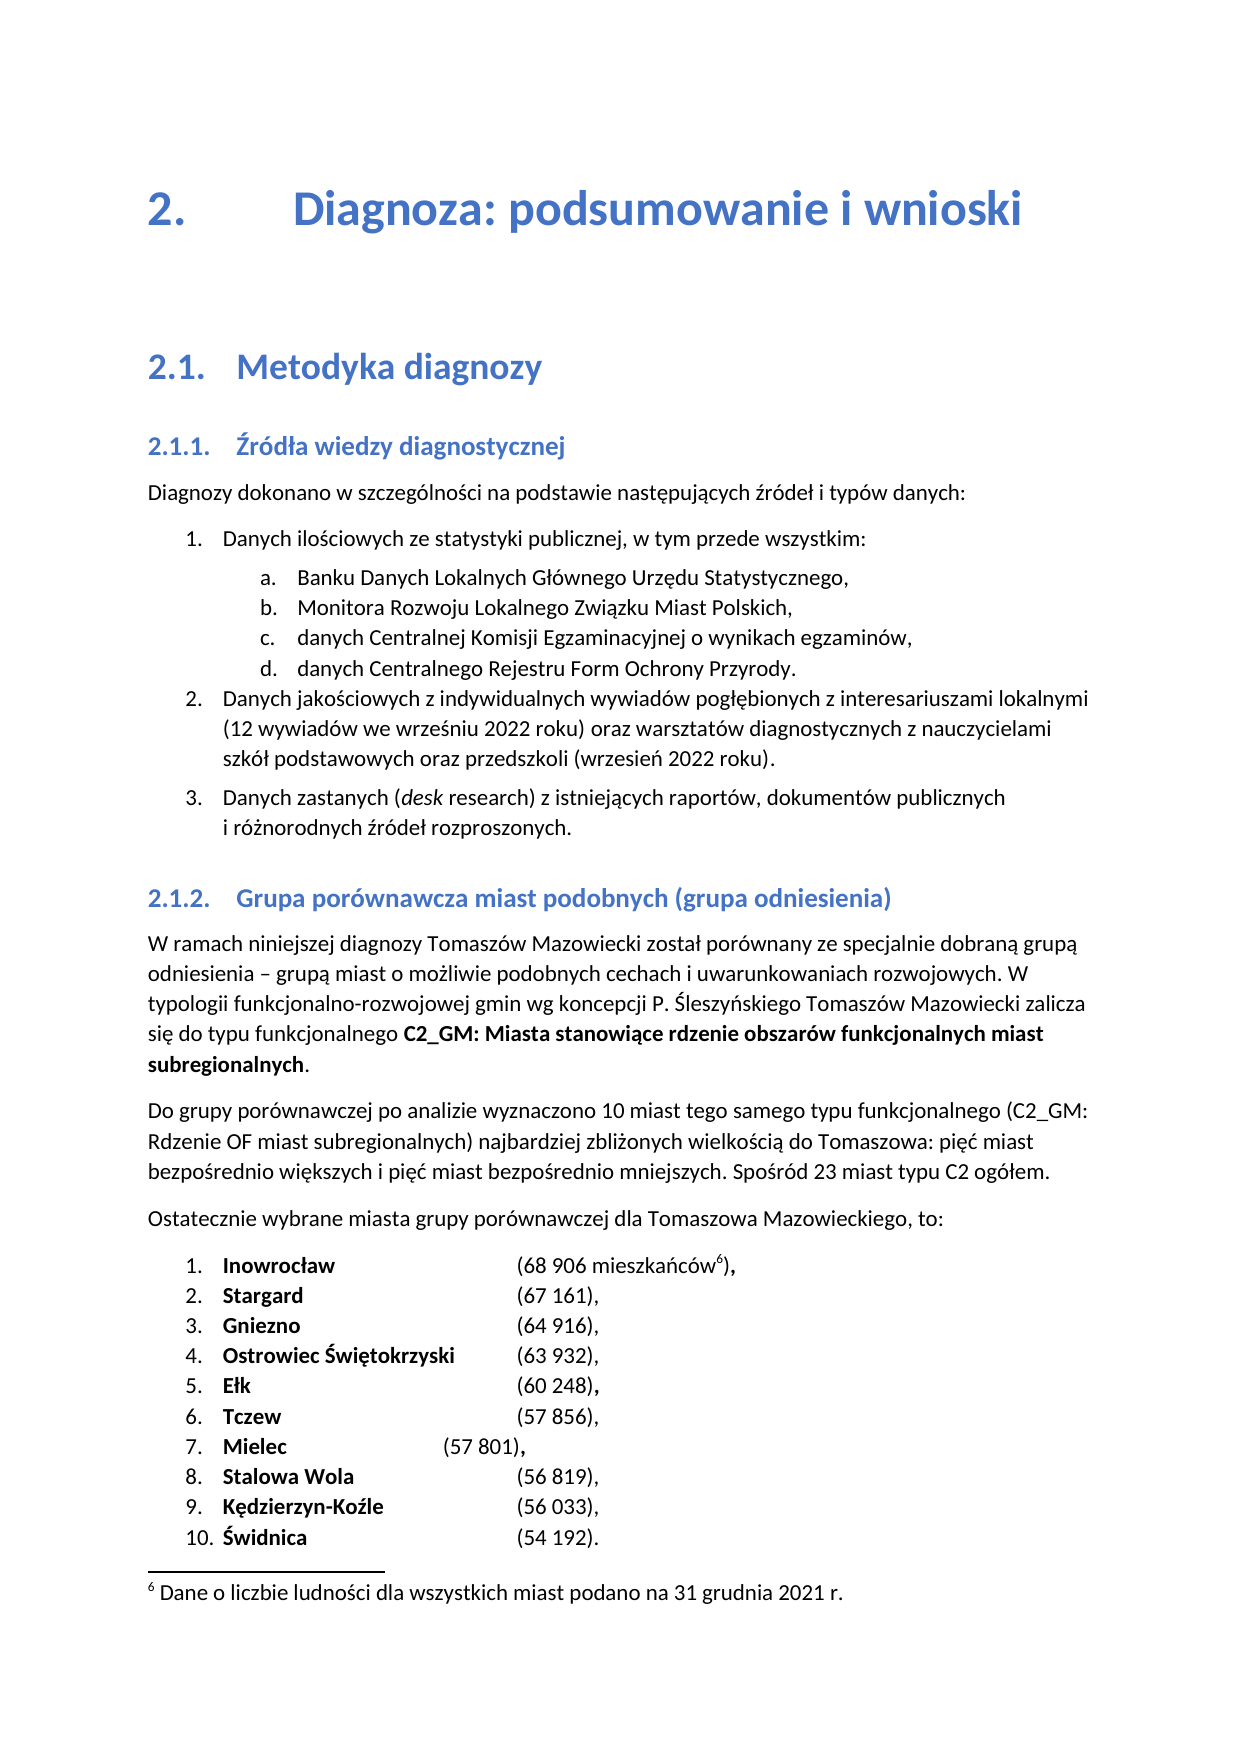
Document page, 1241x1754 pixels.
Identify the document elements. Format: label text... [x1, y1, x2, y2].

subtitle Źródła wiedzy diagnostycznej [148, 429, 1093, 463]
text Diagnozy dokonano w szczególności na podstawie następujących źródeł i typów danych: [148, 478, 1093, 506]
list Banku Danych Lokalnych Głównego Urzędu Statystycznego, [260, 563, 1093, 591]
list Gniezno (64 916), [185, 1311, 1093, 1339]
text Ostatecznie wybrane miasta grupy porównawczej dla Tomaszowa Mazowieckiego, to: [148, 1204, 1093, 1232]
subtitle Grupa porównawcza miast podobnych (grupa odniesienia) [148, 881, 1093, 914]
list Stalowa Wola (56 819), [185, 1462, 1093, 1490]
list Danych ilościowych ze statystyki publicznej, w tym przede wszystkim: [185, 524, 1093, 553]
list Danych zastanych (desk research) z istniejących raportów, dokumentów publicznych i różnorodnych źródeł rozproszonych. [185, 783, 1093, 841]
list Kędzierzyn-Koźle (56 033), [185, 1492, 1093, 1521]
list Stargard (67 161), [185, 1281, 1093, 1309]
list Ełk (60 248), [185, 1372, 1093, 1400]
subtitle Metodyka diagnozy [148, 343, 1093, 388]
list danych Centralnego Rejestru Form Ochrony Przyrody. [260, 654, 1093, 682]
subtitle Diagnoza: podsumowanie i wnioski [148, 177, 1093, 238]
list danych Centralnej Komisji Egzaminacyjnej o wynikach egzaminów, [260, 623, 1093, 652]
list Mielec (57 801), [185, 1432, 1093, 1460]
text W ramach niniejszej diagnozy Tomaszów Mazowiecki został porównany ze specjalnie dobraną grupą odniesienia – grupą miast o możliwie podobnych cechach i uwarunkowaniach rozwojowych. W typologii funkcjonalno-rozwojowej gmin wg koncepcji P. Śleszyńskiego Tomaszów Mazowiecki zalicza się do typu funkcjonalnego C2_GM: Miasta stanowiące rdzenie obszarów funkcjonalnych miast subregionalnych. [148, 929, 1093, 1078]
list Monitora Rozwoju Lokalnego Związku Miast Polskich, [260, 593, 1093, 621]
text Do grupy porównawczej po analizie wyznaczono 10 miast tego samego typu funkcjonalnego (C2_GM: Rdzenie OF miast subregionalnych) najbardziej zbliżonych wielkością do Tomaszowa: pięć miast bezpośrednio większych i pięć miast bezpośrednio mniejszych. Spośród 23 miast typu C2 ogółem. [148, 1097, 1093, 1185]
list Ostrowiec Świętokrzyski (63 932), [185, 1341, 1093, 1369]
list Tczew (57 856), [185, 1402, 1093, 1430]
list Inowrocław (68 906 mieszkańców), [185, 1251, 1093, 1279]
list Świdnica (54 192). [185, 1523, 1093, 1551]
list Danych jakościowych z indywidualnych wywiadów pogłębionych z interesariuszami lokalnymi (12 wywiadów we wrześniu 2022 roku) oraz warsztatów diagnostycznych z nauczycielami szkół podstawowych oraz przedszkoli (wrzesień 2022 roku). [185, 684, 1093, 772]
